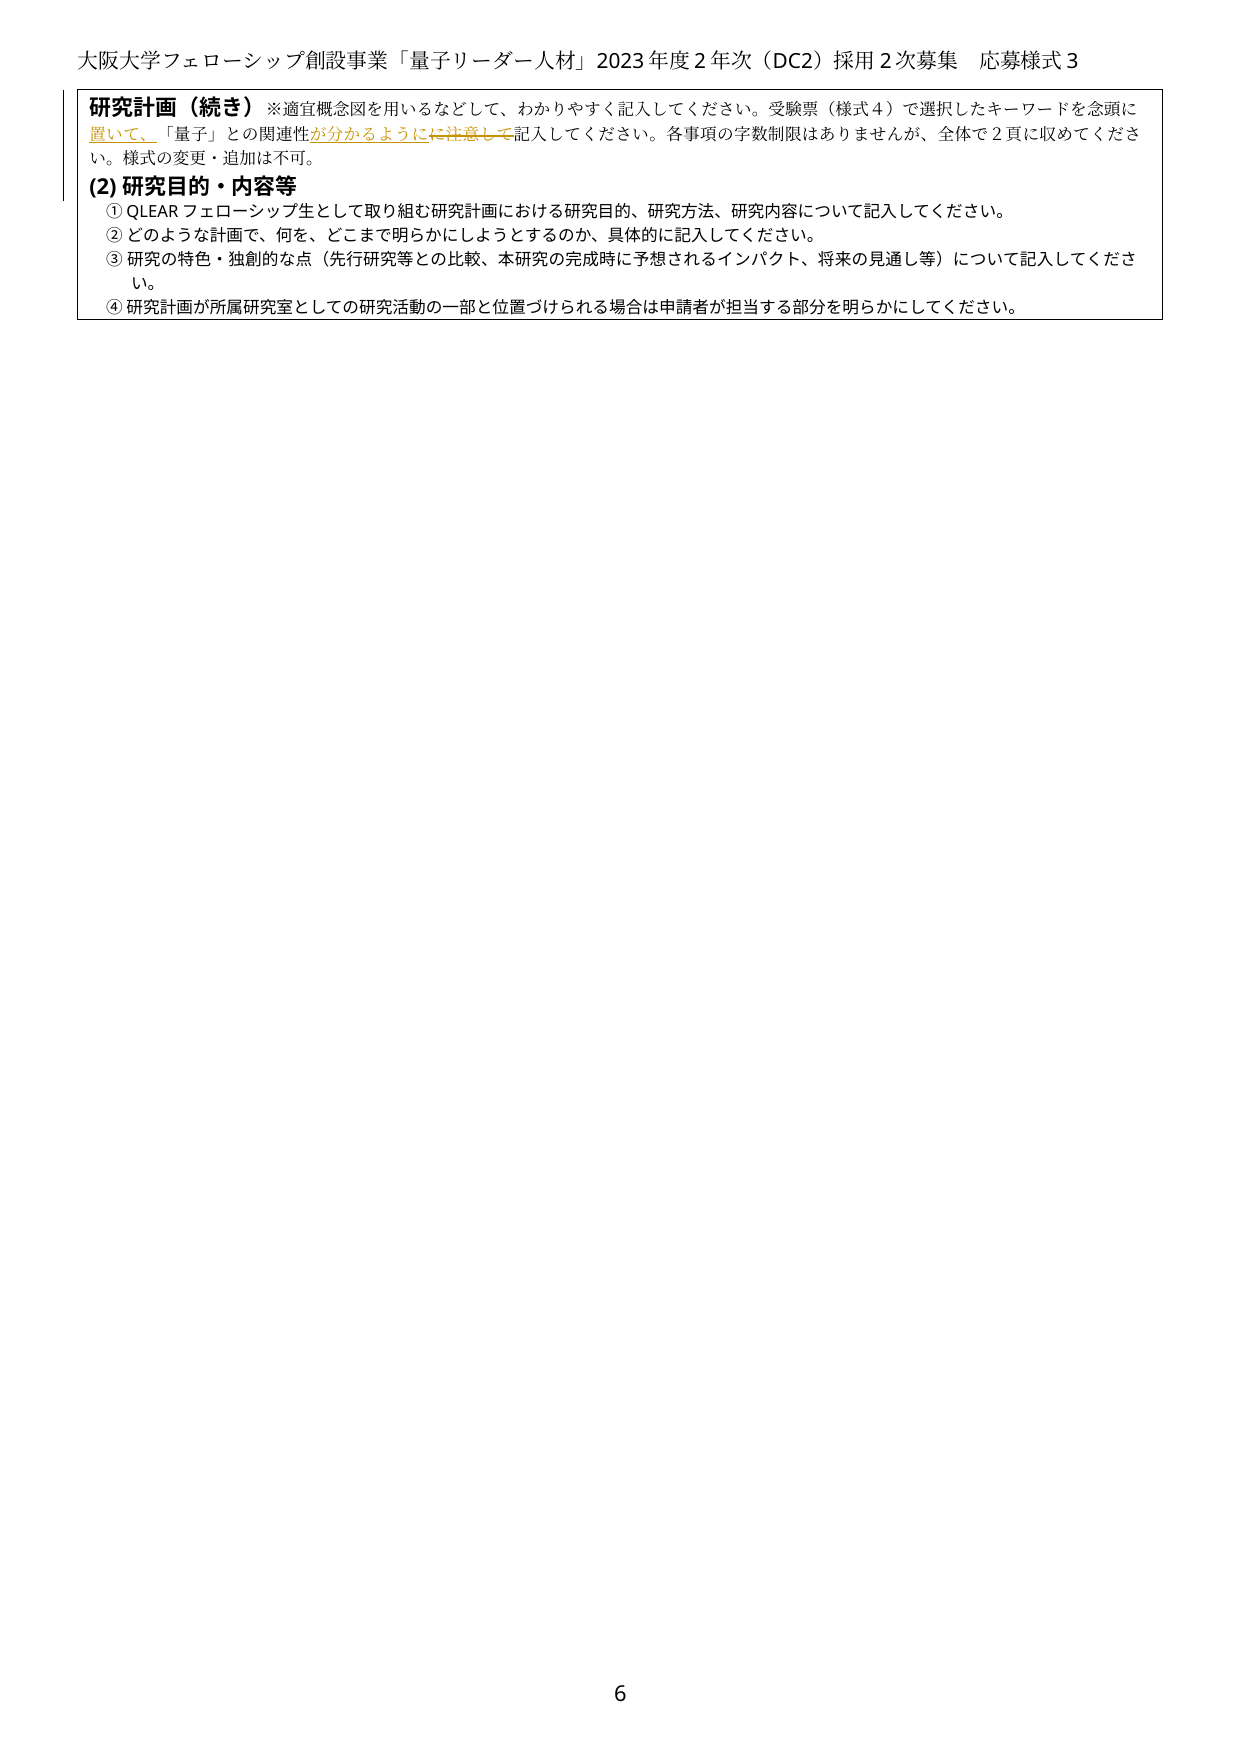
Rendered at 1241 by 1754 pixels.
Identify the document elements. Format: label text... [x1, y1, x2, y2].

table_header 研究計画（続き）※適宜概念図を用いるなどして、わかりやすく記入してください。受験票（様式４）で選択したキーワードを念頭に「量子」との関連性記入してください。各事項の字数制限はありませんが、全体で２頁に収めてください。様式の変更・追加は不可。 (2) 研究目的・内容等 ① QLEARフェローシップ生として取り組む研究計画における研究目的、研究方法、研究内容について記入してください。 ② どのような計画で、何を、どこまで明らかにしようとするのか、具体的に記入してください。 ③ 研究の特色・独創的な点（先行研究等との比較、本研究の完成時に予想されるインパクト、将来の見通し等）について記入してください。 ④ 研究計画が所属研究室としての研究活動の一部と位置づけられる場合は申請者が担当する部分を明らかにしてください。 [78, 90, 1162, 318]
